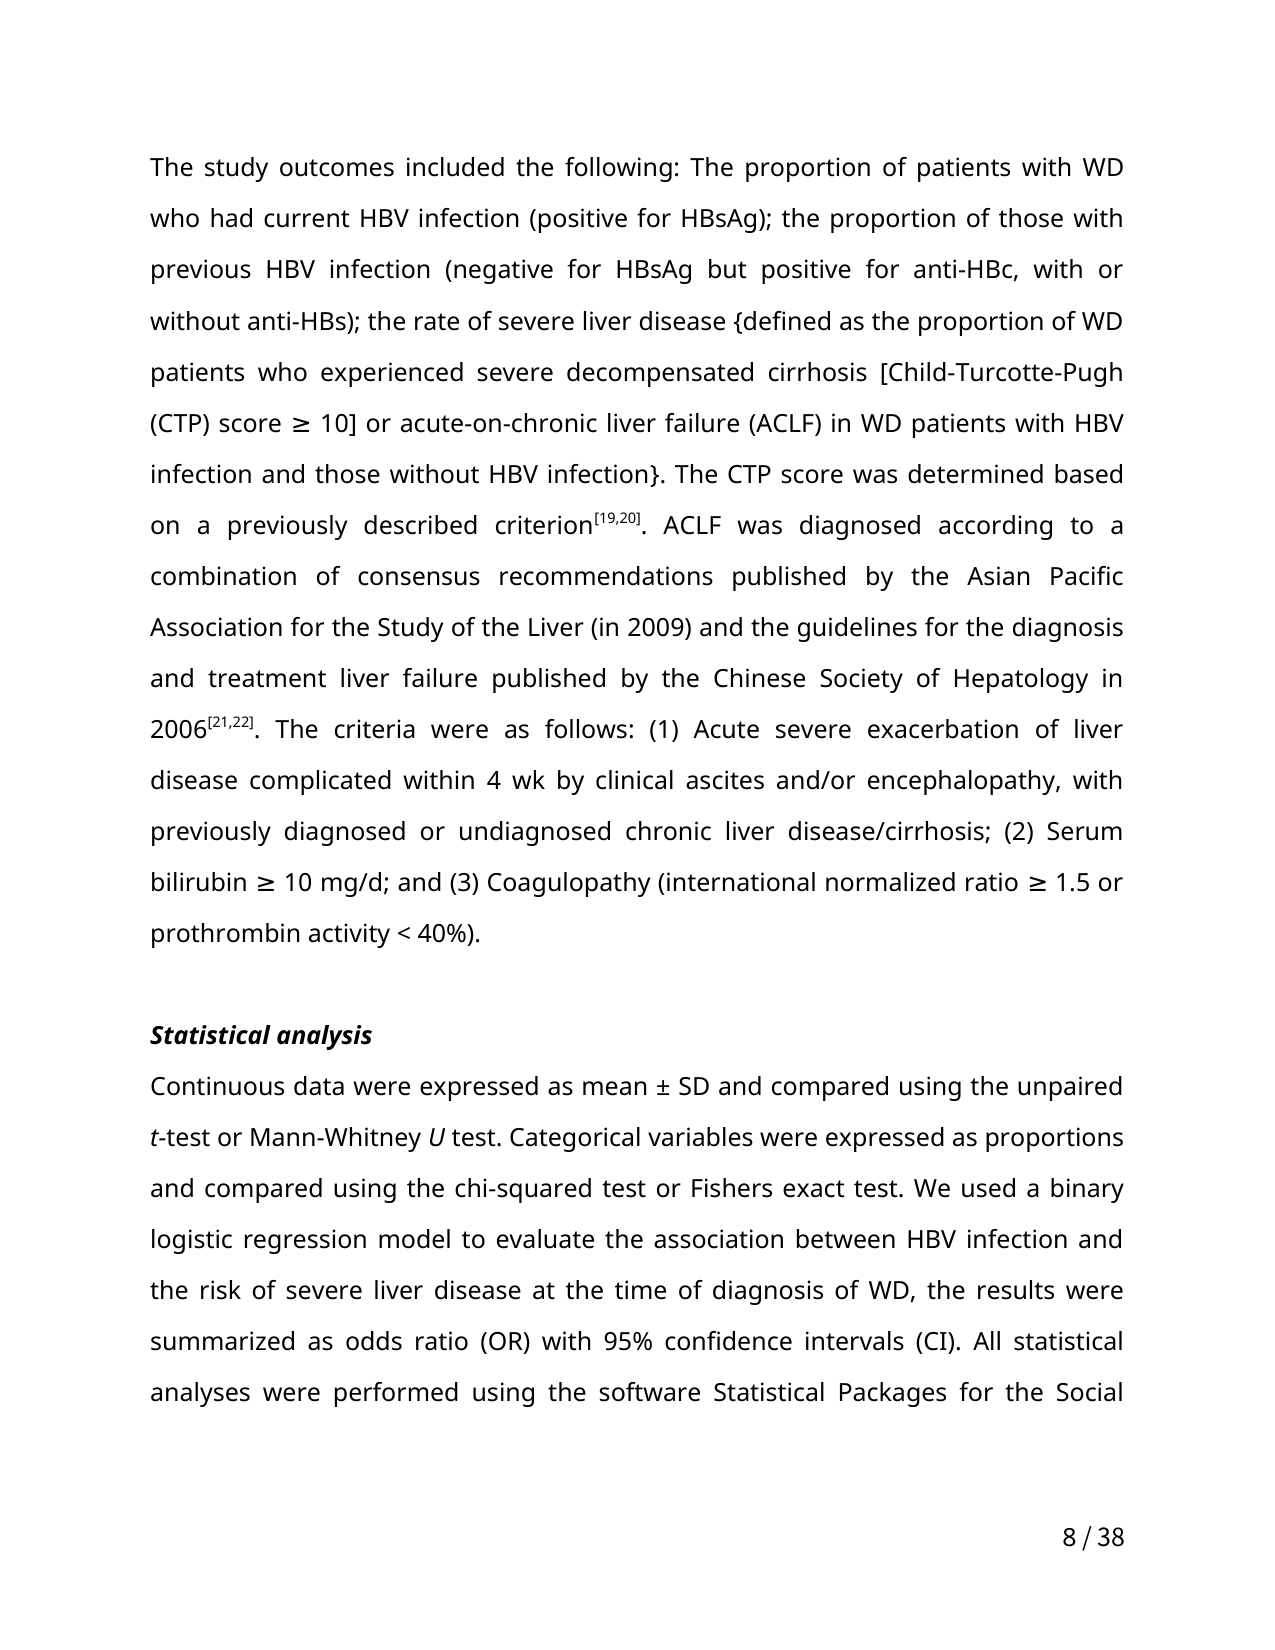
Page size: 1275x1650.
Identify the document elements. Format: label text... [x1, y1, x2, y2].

text The study outcomes included the following: The proportion of patients with WD who had current HBV infection (positive for HBsAg); the proportion of those with previous HBV infection (negative for HBsAg but positive for anti-HBc, with or without anti-HBs); the rate of severe liver disease {defined as the proportion of WD patients who experienced severe decompensated cirrhosis [Child-Turcotte-Pugh (CTP) score ≥ 10] or acute-on-chronic liver failure (ACLF) in WD patients with HBV infection and those without HBV infection}. The CTP score was determined based on a previously described criterion[19,20]. ACLF was diagnosed according to a combination of consensus recommendations published by the Asian Pacific Association for the Study of the Liver (in 2009) and the guidelines for the diagnosis and treatment liver failure published by the Chinese Society of Hepatology in 2006[21,22]. The criteria were as follows: (1) Acute severe exacerbation of liver disease complicated within 4 wk by clinical ascites and/or encephalopathy, with previously diagnosed or undiagnosed chronic liver disease/cirrhosis; (2) Serum bilirubin ≥ 10 mg/d; and (3) Coagulopathy (international normalized ratio ≥ 1.5 or prothrombin activity < 40%). [150, 150, 1125, 950]
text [150, 1069, 1125, 1409]
text Statistical analysis [150, 1018, 1125, 1052]
